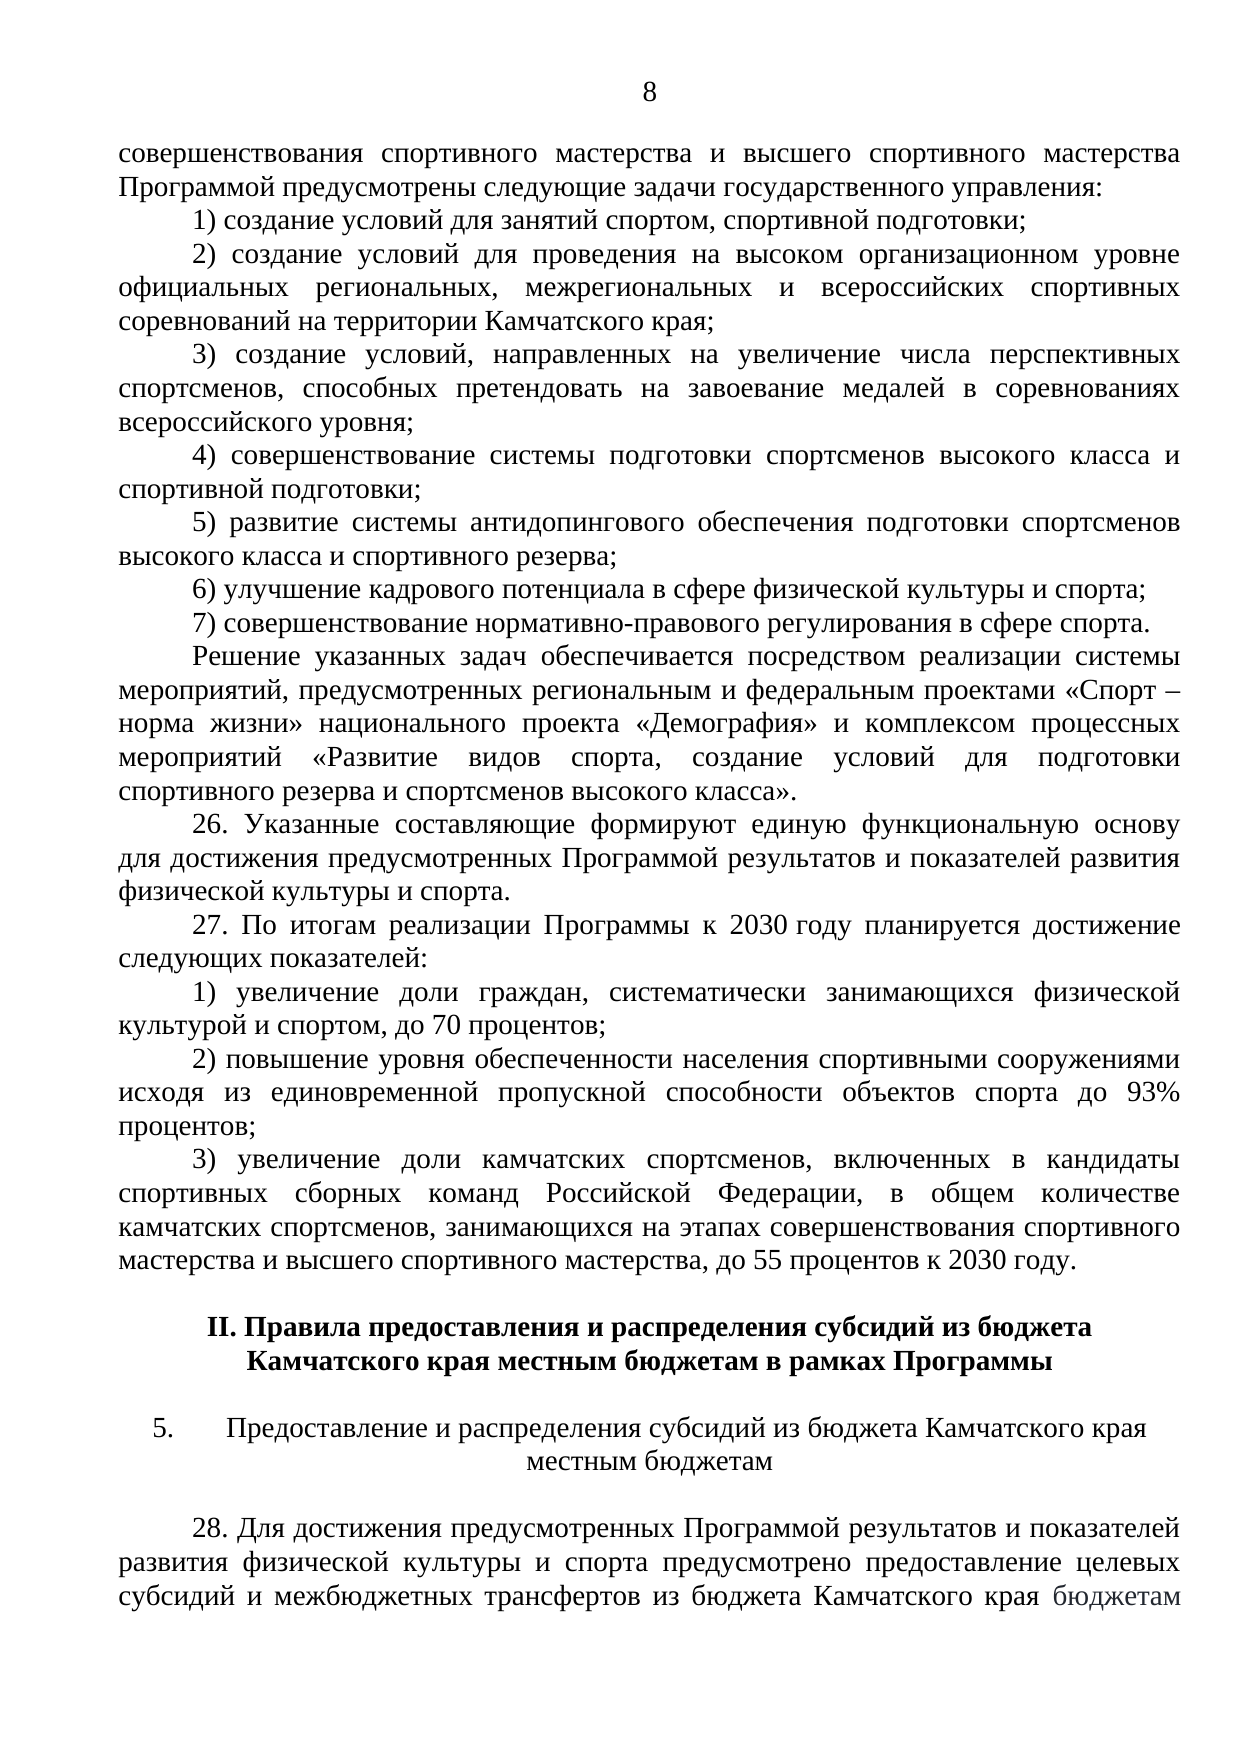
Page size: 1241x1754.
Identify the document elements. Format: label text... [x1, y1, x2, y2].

text II. Правила предоставления и распределения субсидий из бюджета Камчатского края местным бюджетам в рамках Программы [118, 1309, 1181, 1376]
text 26. Указанные составляющие формируют единую функциональную основу для достижения предусмотренных Программой результатов и показателей развития физической культуры и спорта. [118, 806, 1181, 907]
text 3) создание условий, направленных на увеличение числа перспективных спортсменов, способных претендовать на завоевание медалей в соревнованиях всероссийского уровня; [118, 337, 1181, 437]
text 4) совершенствование системы подготовки спортсменов высокого класса и спортивной подготовки; [118, 437, 1181, 504]
text 6) улучшение кадрового потенциала в сфере физической культуры и спорта; [118, 571, 1181, 605]
text 2) повышение уровня обеспеченности населения спортивными сооружениями исходя из единовременной пропускной способности объектов спорта до 93% процентов; [118, 1041, 1181, 1142]
text 7) совершенствование нормативно-правового регулирования в сфере спорта. [118, 605, 1181, 638]
list Предоставление и распределения субсидий из бюджета Камчатского края местным бюджетам [118, 1410, 1181, 1477]
text 1) создание условий для занятий спортом, спортивной подготовки; [118, 202, 1181, 236]
text 5) развитие системы антидопингового обеспечения подготовки спортсменов высокого класса и спортивного резерва; [118, 504, 1181, 571]
text 27. По итогам реализации Программы к 2030 году планируется достижение следующих показателей: [118, 907, 1181, 974]
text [118, 135, 1181, 202]
text 3) увеличение доли камчатских спортсменов, включенных в кандидаты спортивных сборных команд Российской Федерации, в общем количестве камчатских спортсменов, занимающихся на этапах совершенствования спортивного мастерства и высшего спортивного мастерства, до 55 процентов к 2030 году. [118, 1142, 1181, 1276]
text Решение указанных задач обеспечивается посредством реализации системы мероприятий, предусмотренных региональным и федеральным проектами «Спорт – норма жизни» национального проекта «Демография» и комплексом процессных мероприятий «Развитие видов спорта, создание условий для подготовки спортивного резерва и спортсменов высокого класса». [118, 638, 1181, 806]
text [118, 1511, 1181, 1611]
text 2) создание условий для проведения на высоком организационном уровне официальных региональных, межрегиональных и всероссийских спортивных соревнований на территории Камчатского края; [118, 236, 1181, 337]
text 1) увеличение доли граждан, систематически занимающихся физической культурой и спортом, до 70 процентов; [118, 974, 1181, 1041]
